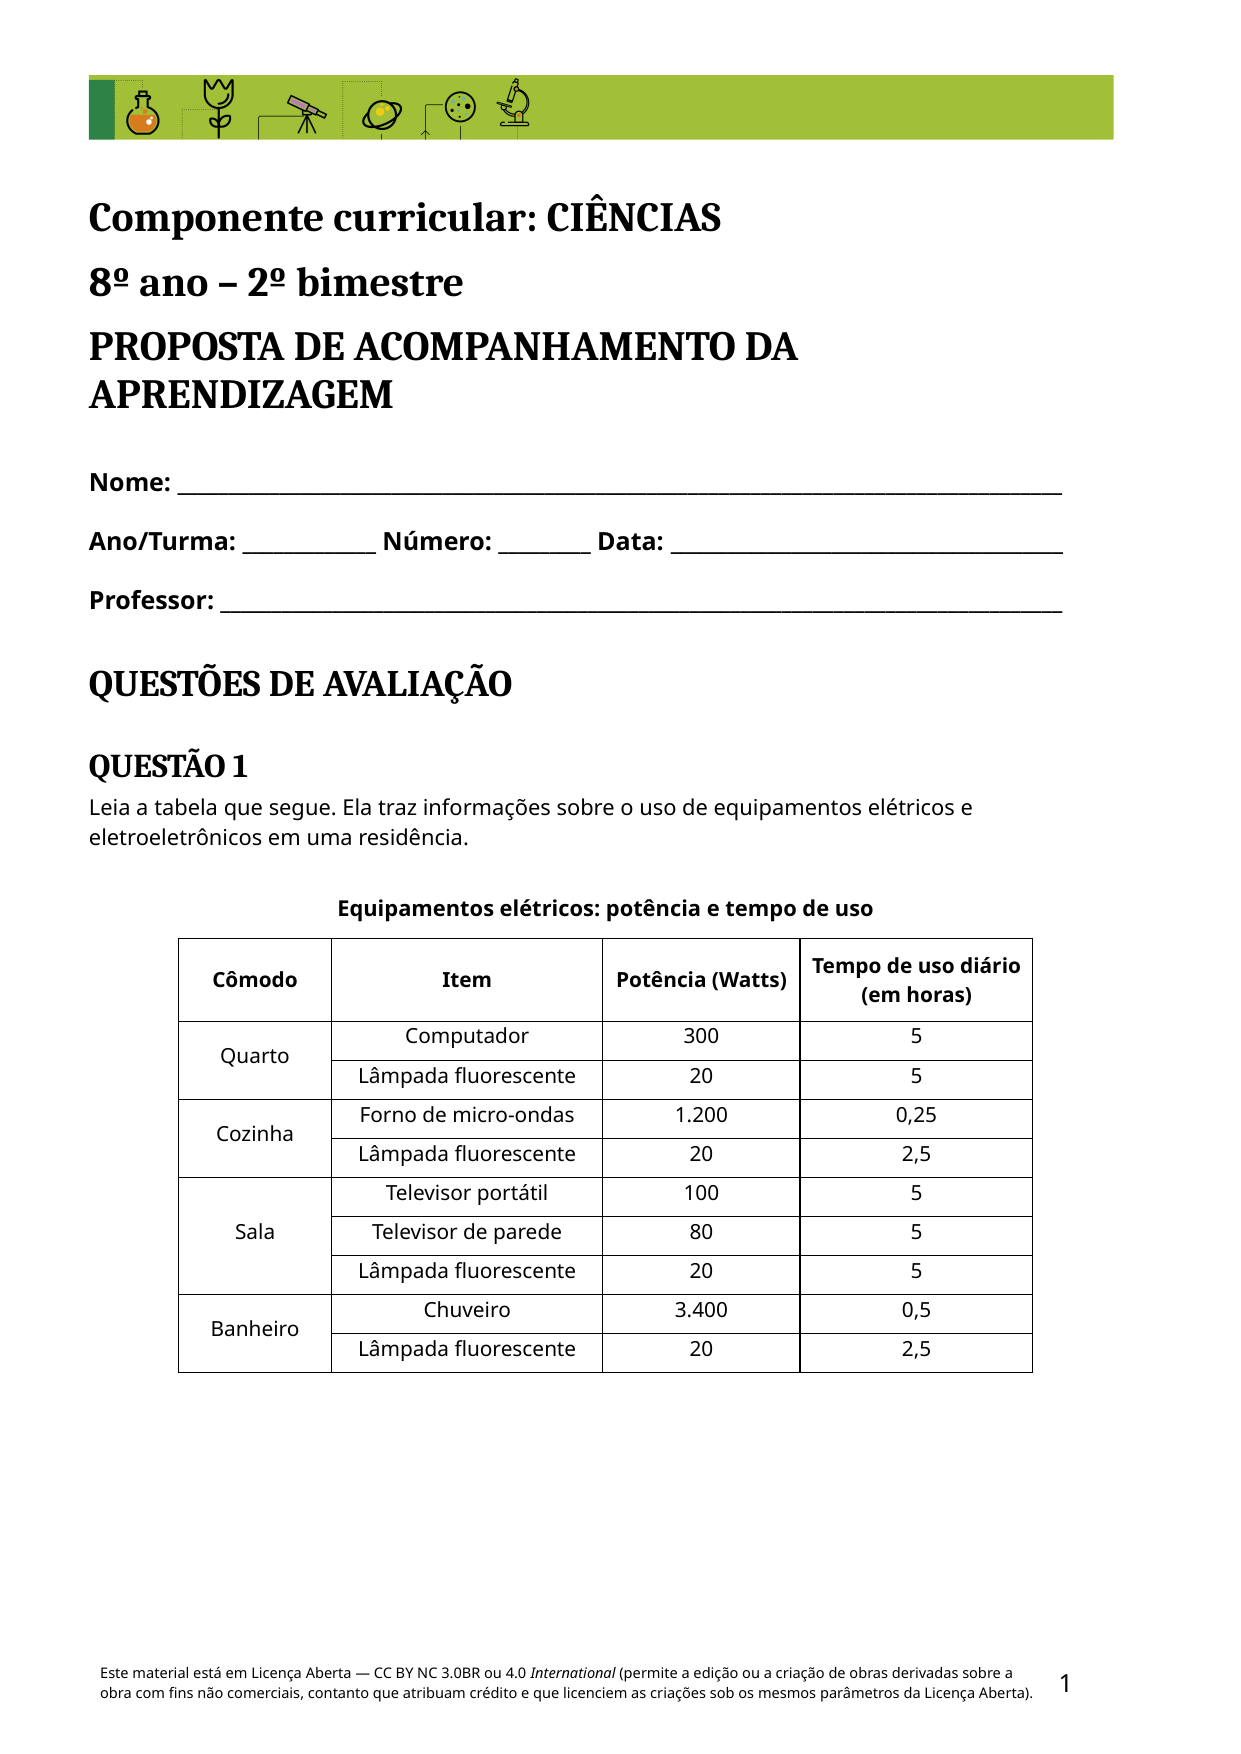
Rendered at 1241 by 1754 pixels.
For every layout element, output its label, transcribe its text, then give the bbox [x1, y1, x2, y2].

table_cell Quarto [179, 1022, 331, 1099]
text QUESTÃO 1 [89, 747, 1122, 786]
table_header Tempo de uso diário (em horas) [801, 939, 1032, 1021]
table_cell 80 [603, 1217, 799, 1255]
text PROPOSTA DE ACOMPANHAMENTO DA APRENDIZAGEM [89, 323, 1122, 419]
table_cell 2,5 [801, 1139, 1032, 1177]
text Equipamentos elétricos: potência e tempo de uso [89, 893, 1122, 923]
table_cell 0,5 [801, 1295, 1032, 1333]
table_cell 5 [801, 1022, 1032, 1060]
table_cell 5 [801, 1178, 1032, 1216]
table_header Cômodo [179, 939, 331, 1021]
table_cell 20 [603, 1061, 799, 1099]
table_cell Forno de micro-ondas [332, 1100, 602, 1138]
table_cell 5 [801, 1217, 1032, 1255]
table_cell Televisor de parede [332, 1217, 602, 1255]
table_cell 5 [801, 1256, 1032, 1294]
table_cell 100 [603, 1178, 799, 1216]
table_cell 2,5 [801, 1334, 1032, 1372]
text Componente curricular: CIÊNCIAS [89, 194, 1122, 242]
table_cell Sala [179, 1178, 331, 1294]
text Ano/Turma: _____________ Número: _________ Data: [89, 503, 1122, 562]
text Professor: [89, 562, 1122, 621]
table_cell 20 [603, 1334, 799, 1372]
text QUESTÕES DE AVALIAÇÃO [89, 663, 1122, 706]
table_cell 300 [603, 1022, 799, 1060]
table_header Item [332, 939, 602, 1021]
table_cell Lâmpada fluorescente [332, 1139, 602, 1177]
table_header Potência (Watts) [603, 939, 799, 1021]
table_cell Televisor portátil [332, 1178, 602, 1216]
table_cell 20 [603, 1256, 799, 1294]
table_cell Lâmpada fluorescente [332, 1256, 602, 1294]
table_cell Cozinha [179, 1100, 331, 1177]
table_cell 0,25 [801, 1100, 1032, 1138]
table_cell Computador [332, 1022, 602, 1060]
table_cell 1.200 [603, 1100, 799, 1138]
table_cell Chuveiro [332, 1295, 602, 1333]
table_cell Lâmpada fluorescente [332, 1334, 602, 1372]
table_cell 3.400 [603, 1295, 799, 1333]
table_cell Banheiro [179, 1295, 331, 1372]
text Leia a tabela que segue. Ela traz informações sobre o uso de equipamentos elétricos e eletroeletrônicos em uma residência. [89, 792, 1122, 851]
picture [88, 75, 1114, 152]
table_cell Lâmpada fluorescente [332, 1061, 602, 1099]
table_cell 5 [801, 1061, 1032, 1099]
table_cell 20 [603, 1139, 799, 1177]
text Nome: [89, 444, 1122, 503]
text 8º ano – 2º bimestre [89, 258, 1122, 306]
